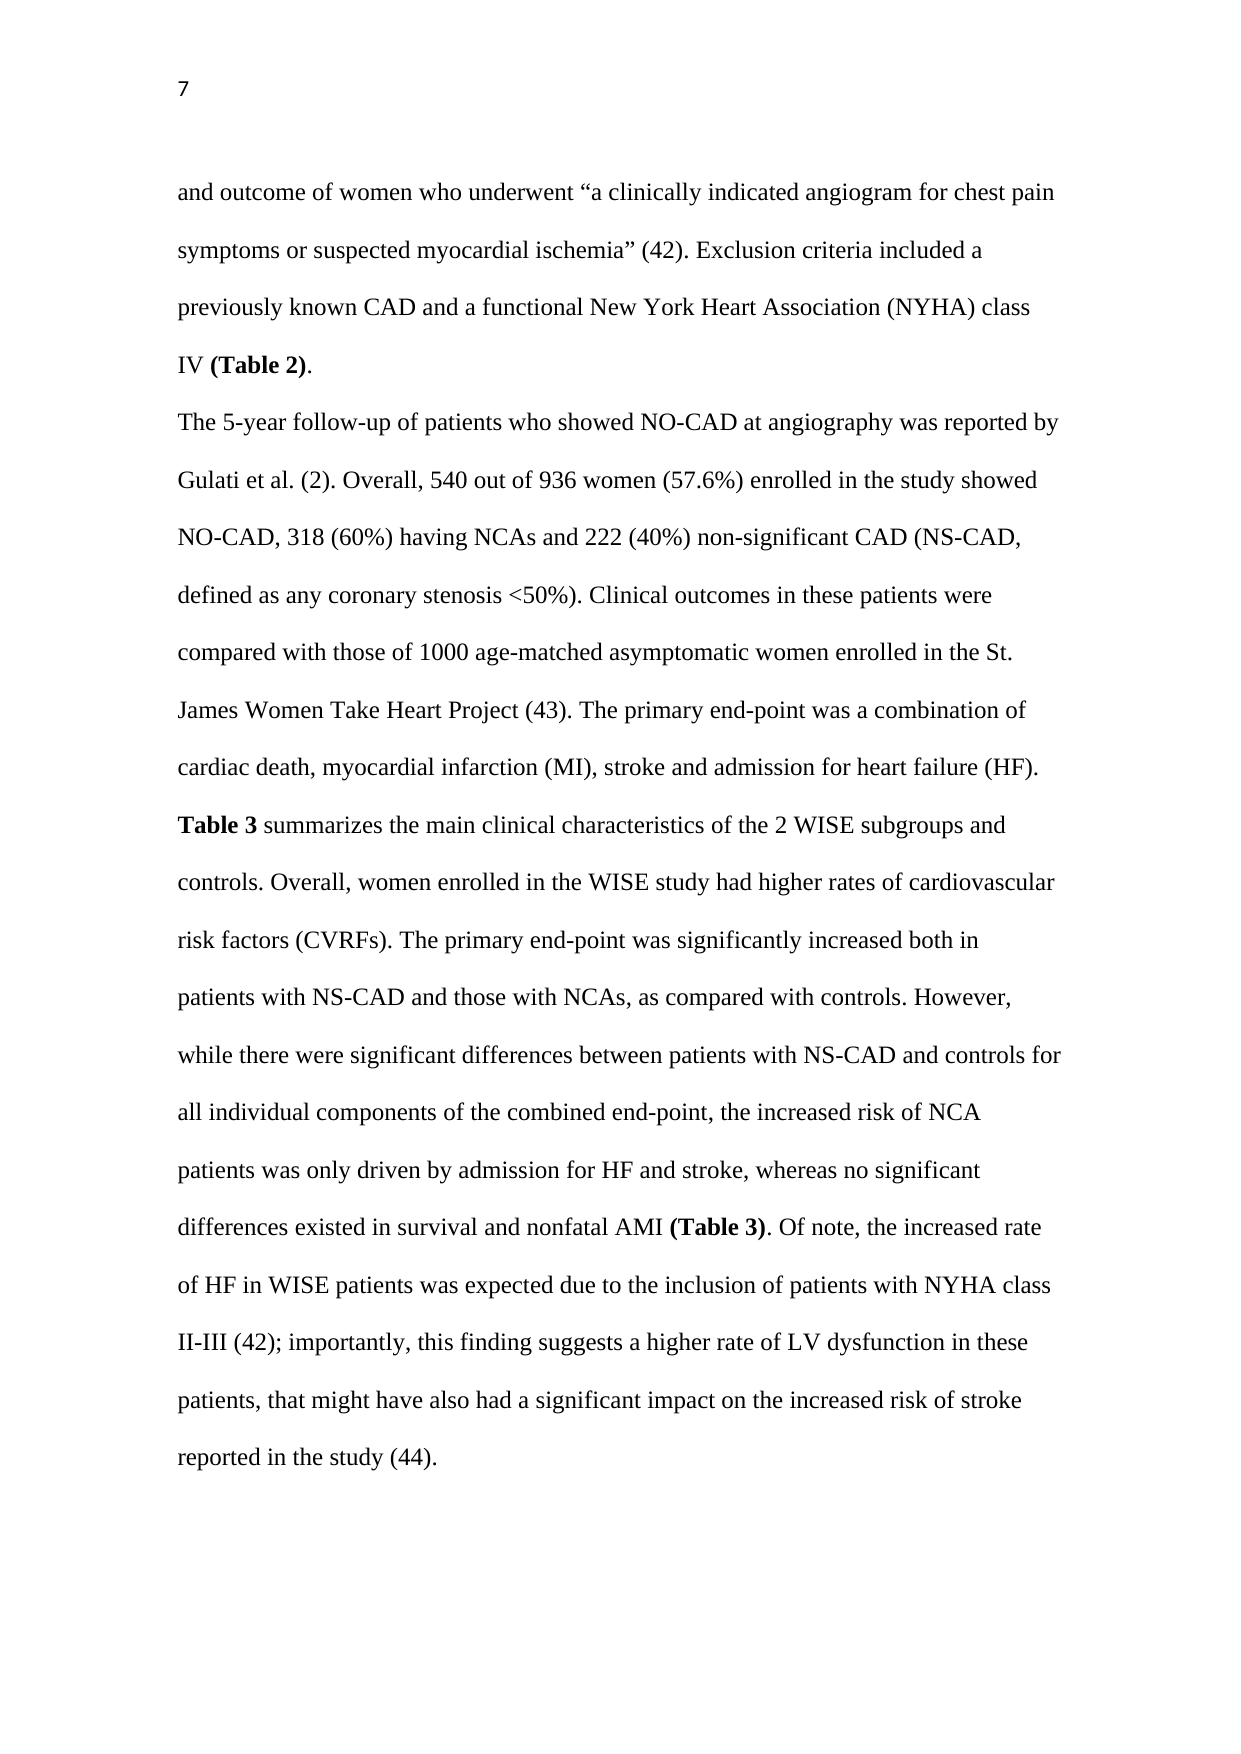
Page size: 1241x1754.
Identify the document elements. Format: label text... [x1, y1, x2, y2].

text Table 3 summarizes the main clinical characteristics of the 2 WISE subgroups and controls. Overall, women enrolled in the WISE study had higher rates of cardiovascular risk factors (CVRFs). The primary end-point was significantly increased both in patients with NS-CAD and those with NCAs, as compared with controls. However, while there were significant differences between patients with NS-CAD and controls for all individual components of the combined end-point, the increased risk of NCA patients was only driven by admission for HF and stroke, whereas no significant differences existed in survival and nonfatal AMI (Table 3). Of note, the increased rate of HF in WISE patients was expected due to the inclusion of patients with NYHA class II-III (42); importantly, this finding suggests a higher rate of LV dysfunction in these patients, that might have also had a significant impact on the increased risk of stroke reported in the study (44). [177, 810, 1063, 1471]
text The 5-year follow-up of patients who showed NO-CAD at angiography was reported by Gulati et al. (2). Overall, 540 out of 936 women (57.6%) enrolled in the study showed NO-CAD, 318 (60%) having NCAs and 222 (40%) non-significant CAD (NS-CAD, defined as any coronary stenosis <50%). Clinical outcomes in these patients were compared with those of 1000 age-matched asymptomatic women enrolled in the St. James Women Take Heart Project (43). The primary end-point was a combination of cardiac death, myocardial infarction (MI), stroke and admission for heart failure (HF). [177, 407, 1063, 781]
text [177, 177, 1063, 378]
